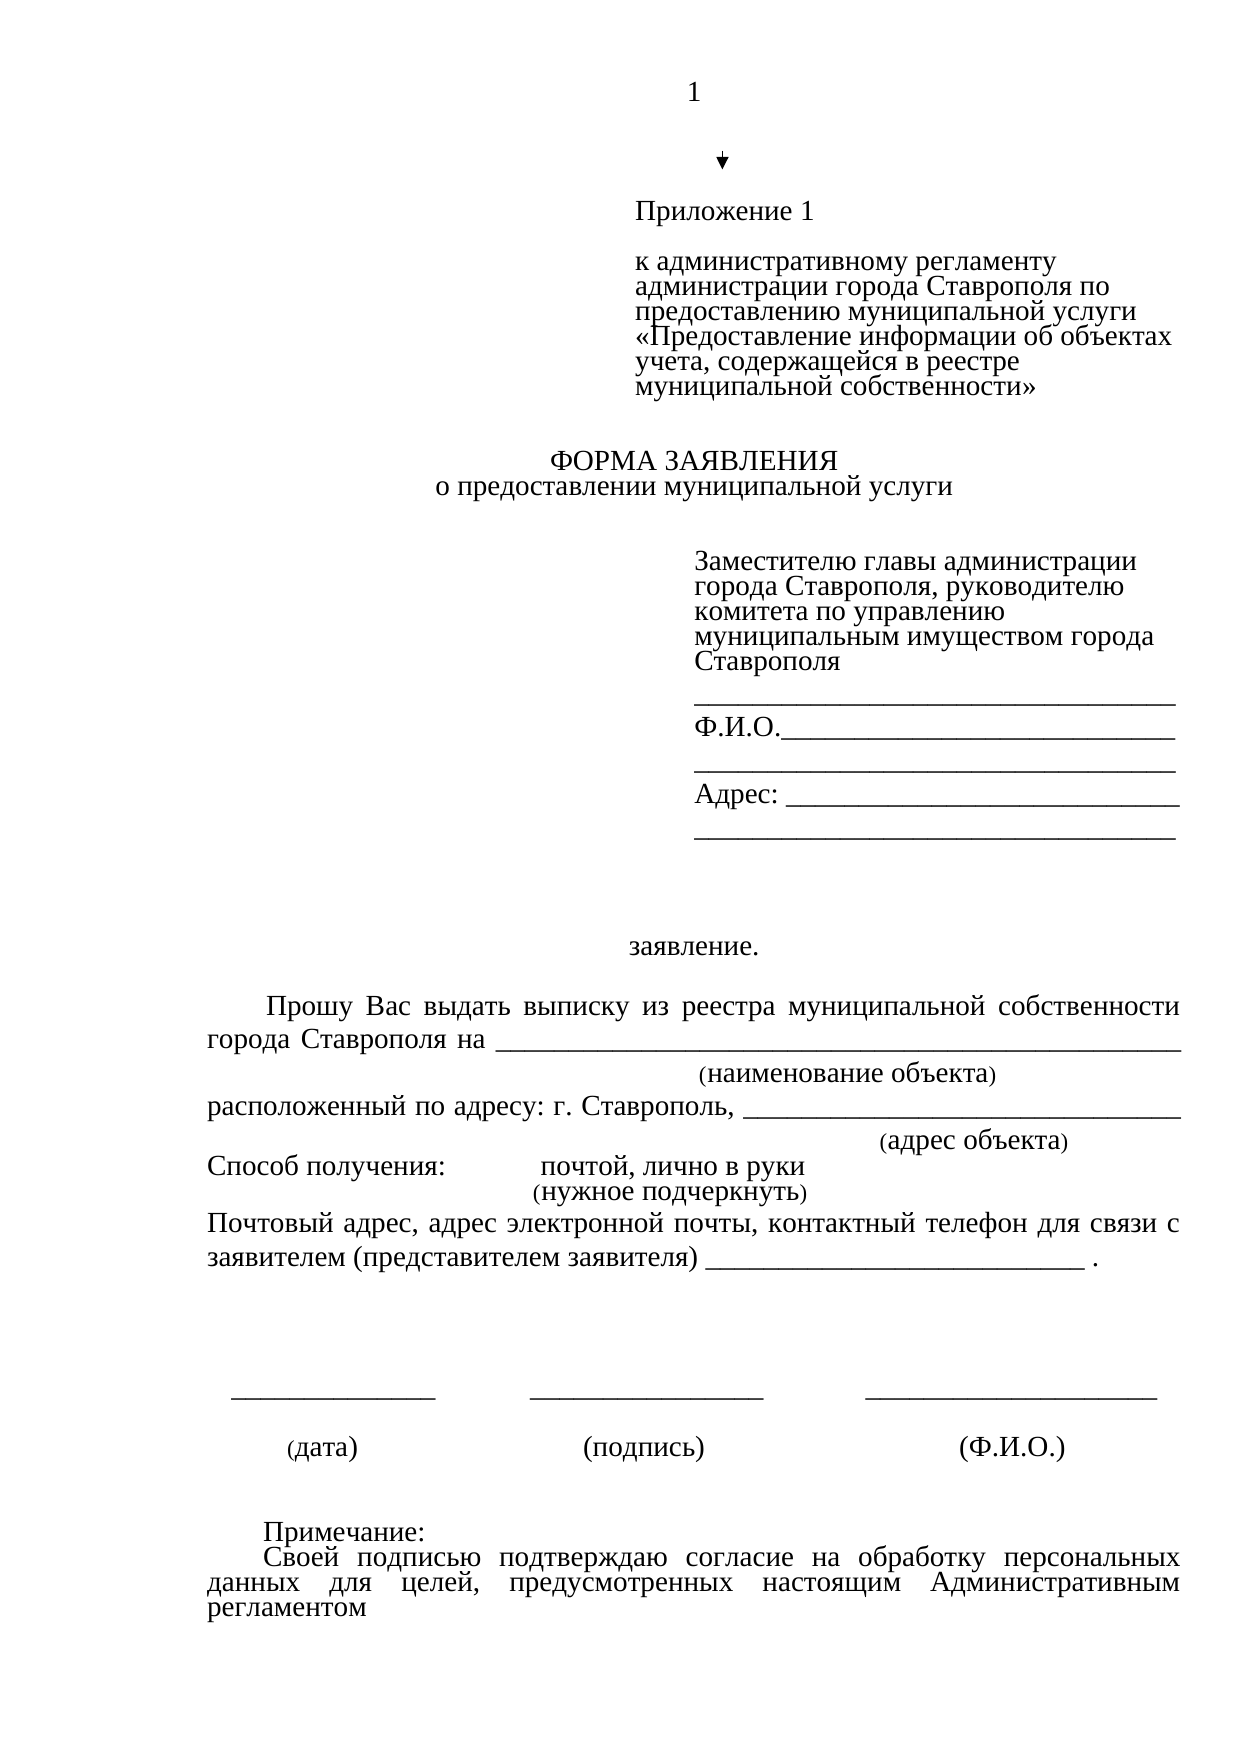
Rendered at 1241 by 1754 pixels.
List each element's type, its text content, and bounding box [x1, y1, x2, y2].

text (дата) (подпись) (Ф.И.О.) [207, 1429, 1181, 1462]
text Ф.И.О.___________________________ [694, 709, 1181, 742]
text Примечание: [207, 1522, 1181, 1547]
text заявление. [207, 928, 1181, 962]
text _________________________________ [694, 809, 1181, 843]
text (нужное подчеркнуть) [207, 1180, 1181, 1205]
text Приложение 1 [635, 200, 1181, 225]
text Способ получения: почтой, лично в руки [207, 1155, 1181, 1180]
text Прошу Вас выдать выписку из реестра муниципальной собственности города Ставрополя на _______________________________________________ (наименование объекта) [207, 988, 1181, 1088]
text ______________ ________________ ____________________ [207, 1369, 1181, 1403]
text _________________________________ [694, 675, 1181, 709]
text Заместителю главы администрации города Ставрополя, руководителю комитета по управлению муниципальным имуществом города Ставрополя [694, 550, 1181, 675]
text о предоставлении муниципальной услуги [207, 475, 1181, 500]
text _________________________________ [694, 742, 1181, 776]
text Адрес: ___________________________ [694, 776, 1181, 809]
text ФОРМА ЗАЯВЛЕНИЯ [207, 450, 1181, 475]
text Своей подписью подтверждаю согласие на обработку персональных данных для целей, предусмотренных настоящим Административным регламентом [207, 1547, 1181, 1622]
text Почтовый адрес, адрес электронной почты, контактный телефон для связи с заявителем (представителем заявителя) __________________________ . [207, 1205, 1181, 1272]
text расположенный по адресу: г. Ставрополь, ______________________________ (адрес объекта) [207, 1088, 1181, 1155]
text к административному регламенту администрации города Ставрополя по предоставлению муниципальной услуги «Предоставление информации об объектах учета, содержащейся в реестре муниципальной собственности» [635, 250, 1181, 400]
